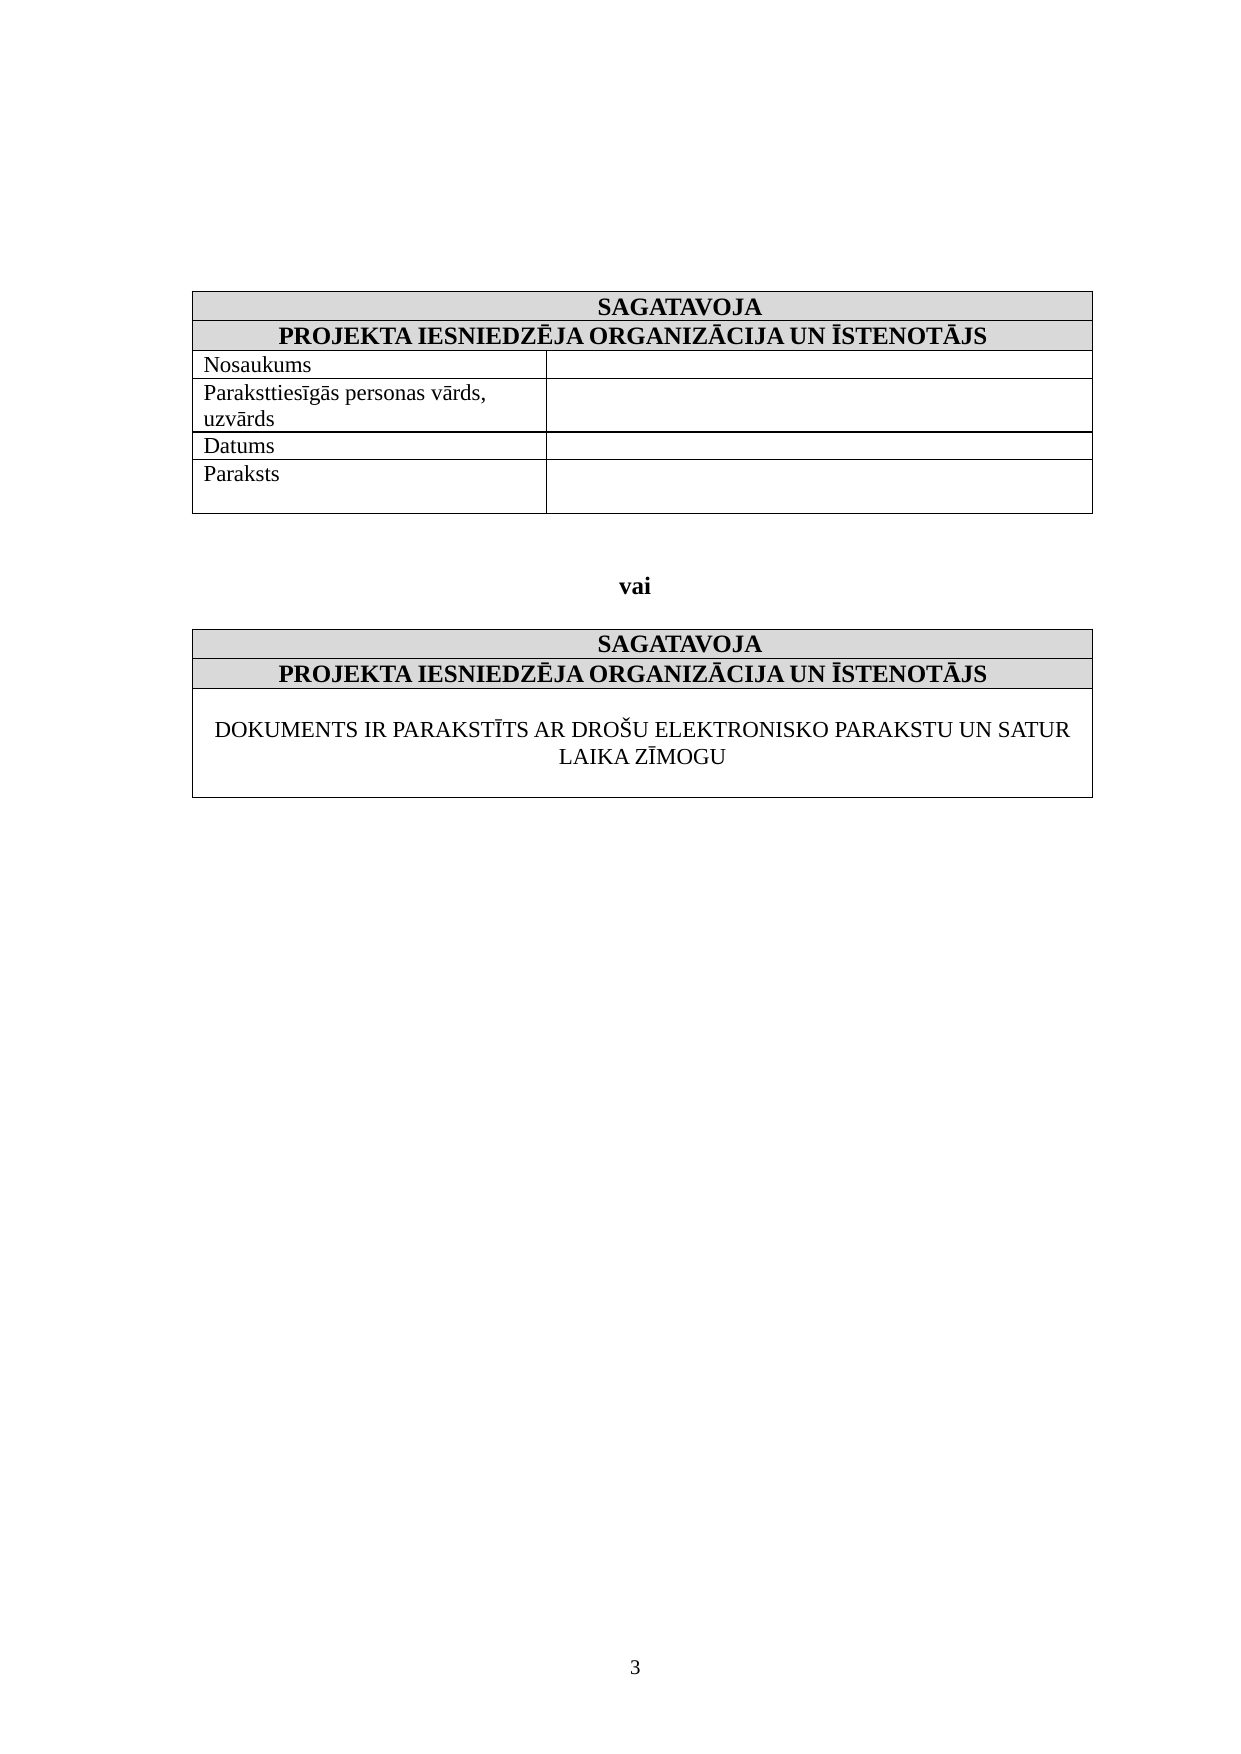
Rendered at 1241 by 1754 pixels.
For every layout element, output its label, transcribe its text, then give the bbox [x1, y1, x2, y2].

table_cell Datums [193, 433, 546, 459]
table_cell Paraksts [193, 460, 546, 512]
table_cell pROJEKTA iesniedzējA ORGANIZĀCIJA UN ĪSTENOTĀJS [193, 321, 1092, 350]
table_header SAGATAVOJA [193, 292, 1092, 320]
table_cell [547, 433, 1092, 459]
table_cell DOKUMENTS IR PARAKSTĪTS AR DROŠU ELEKTRONISKO PARAKSTU UN SATUR LAIKA ZĪMOGU [193, 689, 1092, 797]
table_cell Nosaukums [193, 351, 546, 378]
table_cell pROJEKTA iesniedzējA ORGANIZĀCIJA UN ĪSTENOTĀJS [193, 659, 1092, 688]
table_cell [547, 379, 1092, 431]
table_header SAGATAVOJA [193, 630, 1092, 658]
table_cell [547, 351, 1092, 378]
text vai [148, 571, 1122, 600]
table_cell Paraksttiesīgās personas vārds, uzvārds [193, 379, 546, 431]
table_cell [547, 460, 1092, 512]
